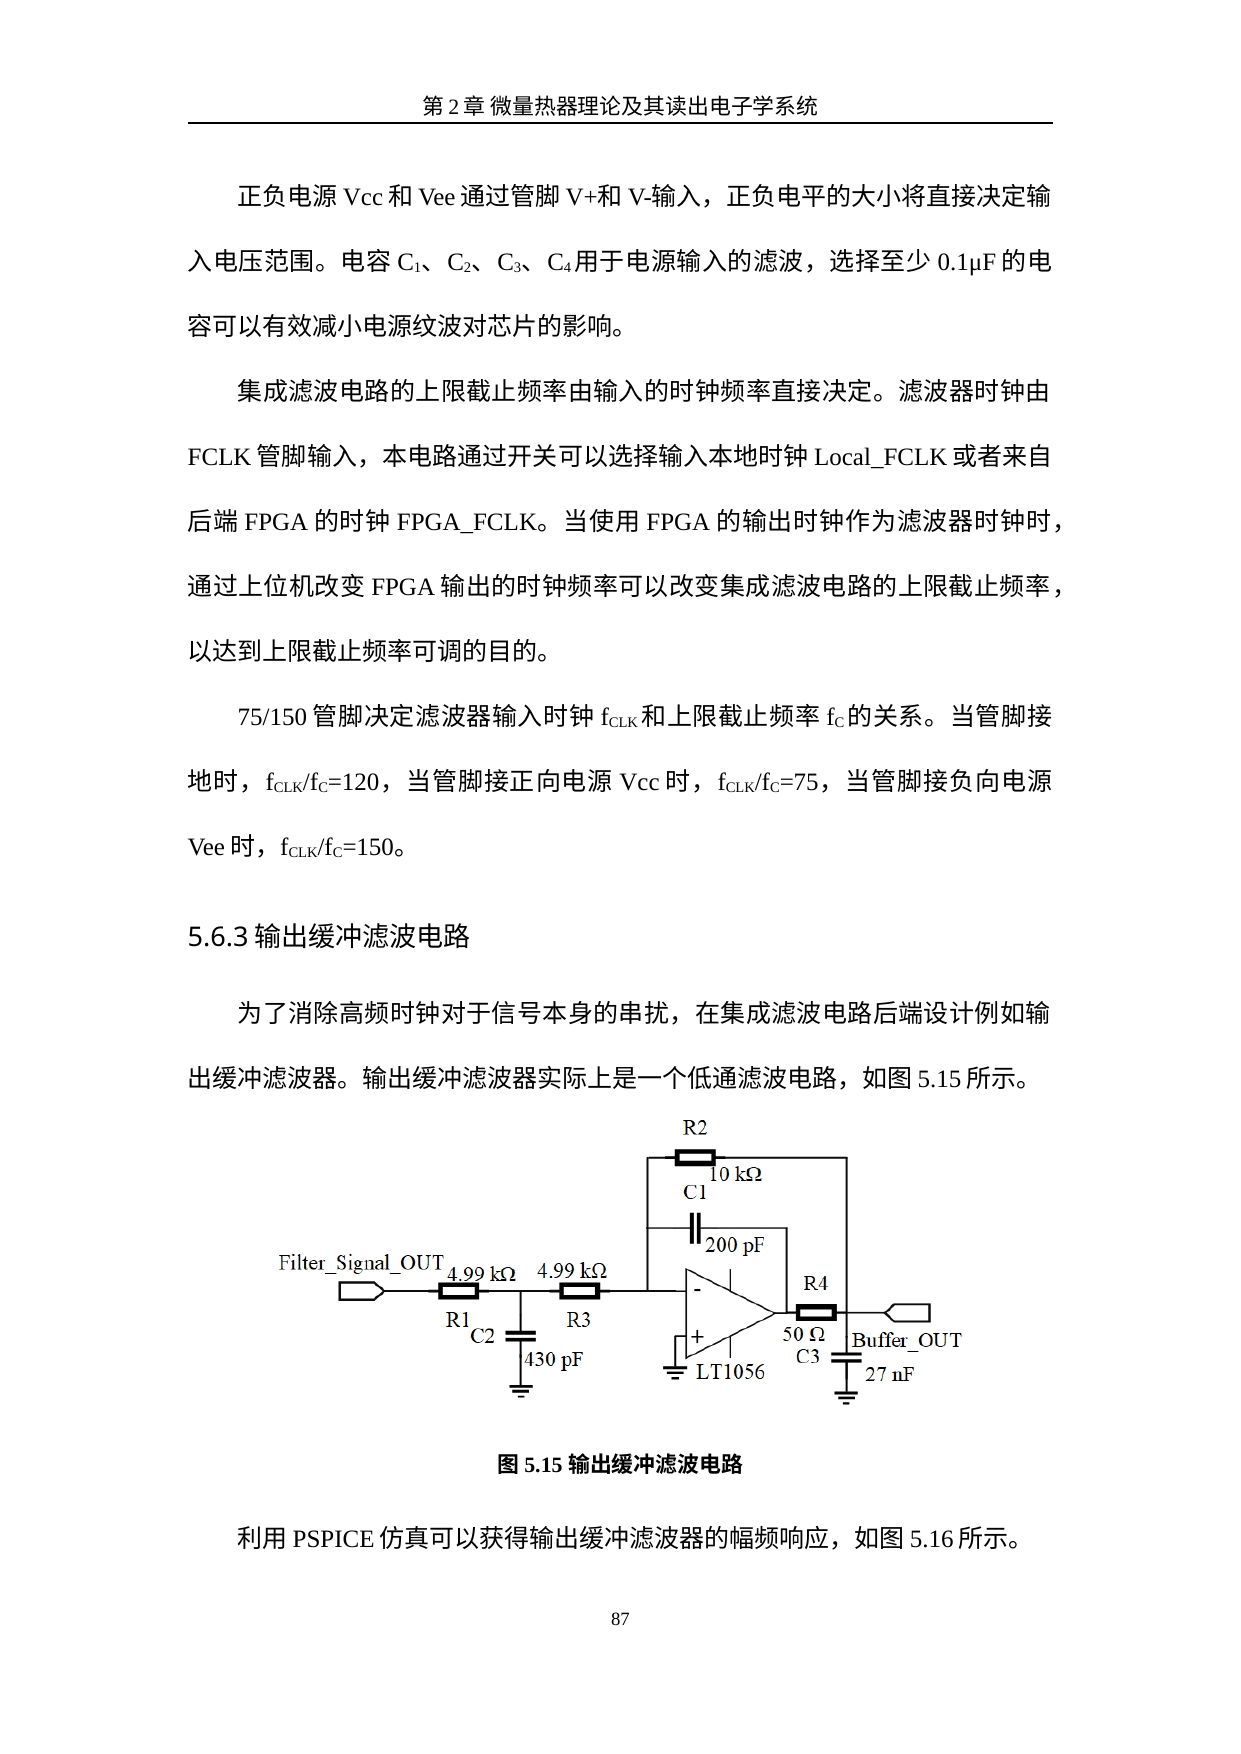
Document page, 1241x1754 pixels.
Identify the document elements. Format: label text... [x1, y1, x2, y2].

picture [265, 1109, 975, 1405]
text 正负电源Vcc和Vee通过管脚V+和V-输入，正负电平的大小将直接决定输入电压范围。电容C1、C2、C3、C4用于电源输入的滤波，选择至少0.1μF的电容可以有效减小电源纹波对芯片的影响。 [187, 162, 1053, 357]
text 75/150管脚决定滤波器输入时钟fCLK和上限截止频率fC的关系。当管脚接地时，fCLK/fC=120，当管脚接正向电源Vcc时，fCLK/fC=75，当管脚接负向电源Vee时，fCLK/fC=150。 [187, 682, 1053, 877]
subtitle 5.6.3输出缓冲滤波电路 [187, 902, 1053, 967]
text 为了消除高频时钟对于信号本身的串扰，在集成滤波电路后端设计例如输出缓冲滤波器。输出缓冲滤波器实际上是一个低通滤波电路，如图5.15所示。 [187, 979, 1053, 1109]
text 利用PSPICE仿真可以获得输出缓冲滤波器的幅频响应，如图5.16所示。 [187, 1504, 1053, 1569]
text 图 5.15 输出缓冲滤波电路 [187, 1447, 1053, 1479]
text 集成滤波电路的上限截止频率由输入的时钟频率直接决定。滤波器时钟由FCLK管脚输入，本电路通过开关可以选择输入本地时钟Local_FCLK或者来自后端FPGA的时钟FPGA_FCLK。当使用FPGA的输出时钟作为滤波器时钟时，通过上位机改变FPGA输出的时钟频率可以改变集成滤波电路的上限截止频率，以达到上限截止频率可调的目的。 [187, 357, 1053, 682]
